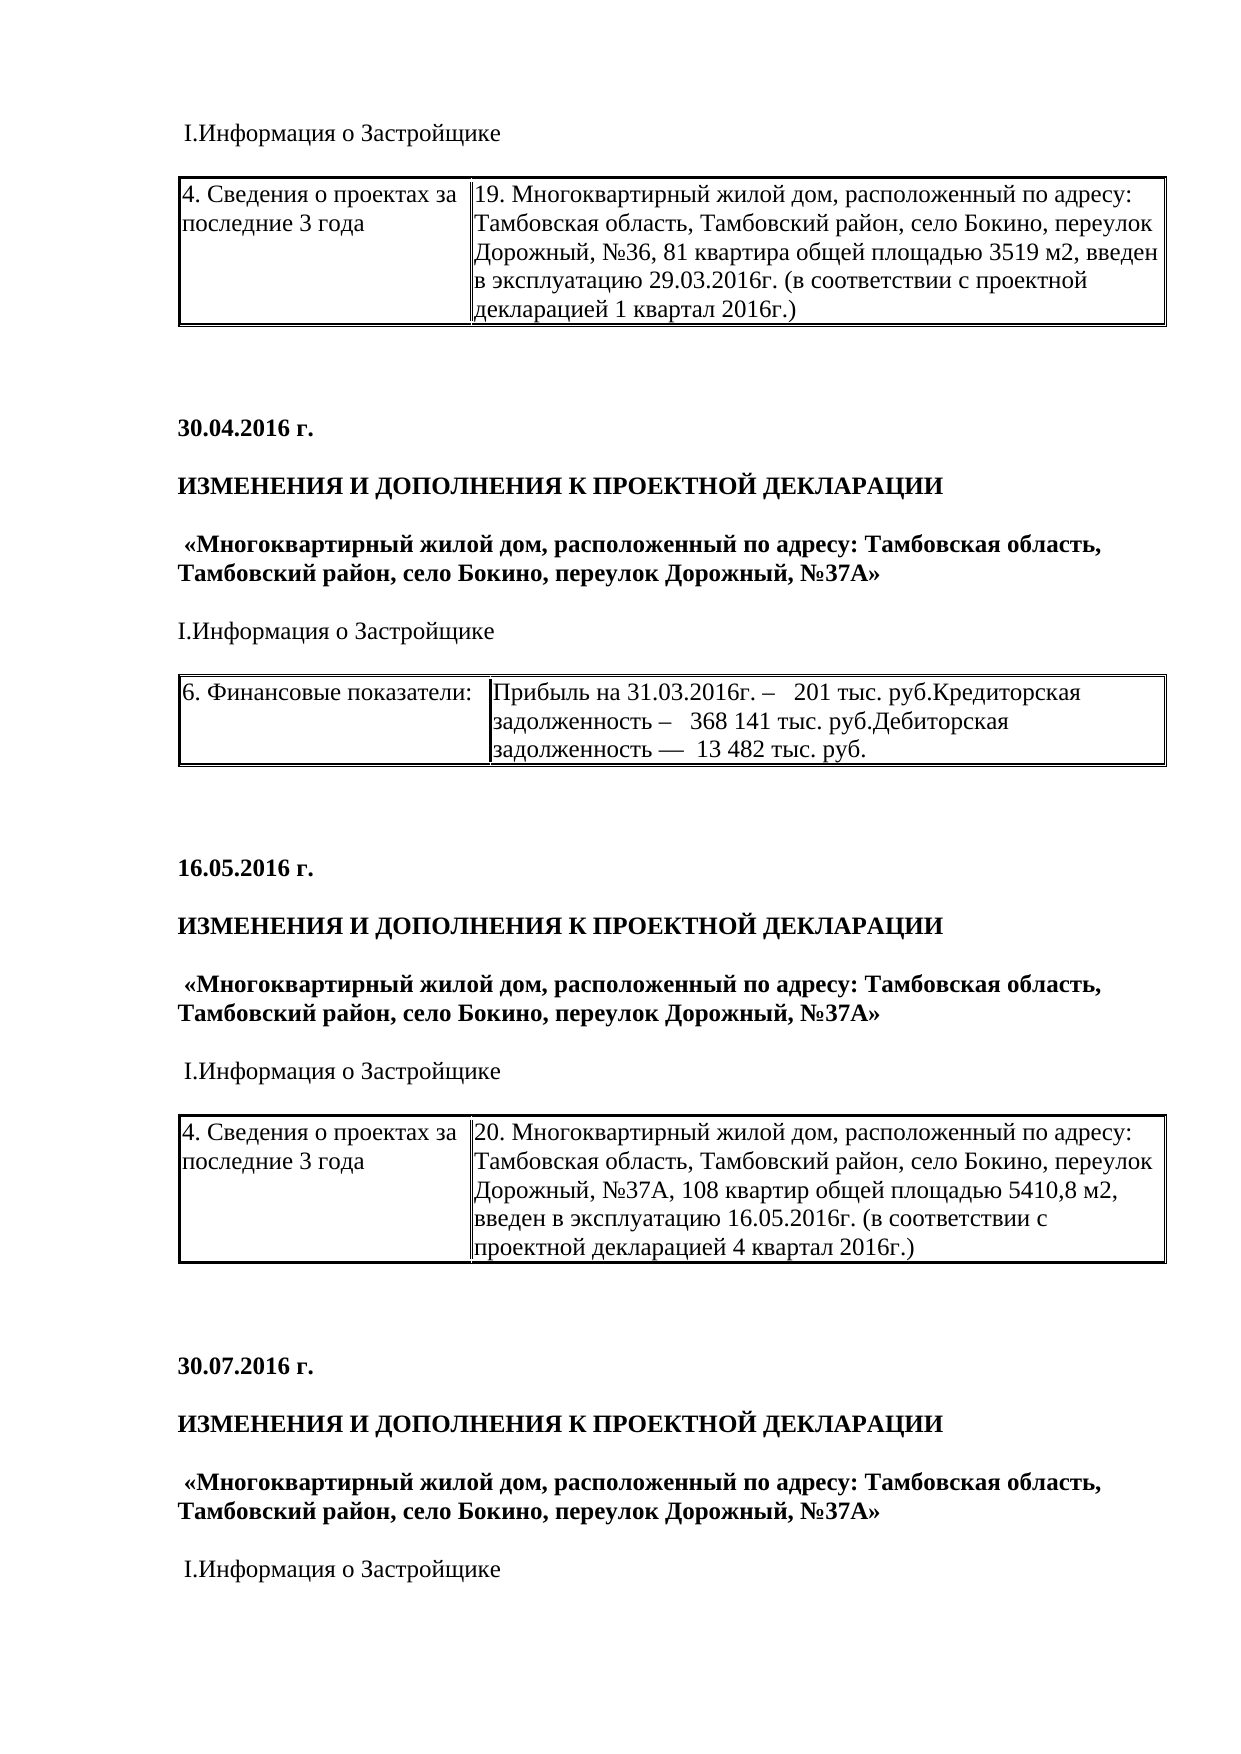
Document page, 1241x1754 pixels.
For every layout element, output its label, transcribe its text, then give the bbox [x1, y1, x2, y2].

text I.Информация о Застройщике [177, 118, 1152, 147]
text ИЗМЕНЕНИЯ И ДОПОЛНЕНИЯ К ПРОЕКТНОЙ ДЕКЛАРАЦИИ [177, 1409, 1152, 1438]
table_header 4. Сведения о проектах за последние 3 года [181, 1117, 472, 1261]
text I.Информация о Застройщике [177, 616, 1152, 644]
table_header 20. Многоквартирный жилой дом, расположенный по адресу: Тамбовская область, Тамбовский район, село Бокино, переулок Дорожный, №37А, 108 квартир общей площадью 5410,8 м2, введен в эксплуатацию 16.05.2016г. (в соответствии с проектной декларацией 4 квартал 2016г.) [472, 1117, 1164, 1261]
table_header 4. Сведения о проектах за последние 3 года [181, 179, 472, 323]
text ИЗМЕНЕНИЯ И ДОПОЛНЕНИЯ К ПРОЕКТНОЙ ДЕКЛАРАЦИИ [177, 471, 1152, 500]
text 16.05.2016 г. [177, 853, 1152, 882]
table_header 6. Финансовые показатели: [181, 677, 490, 763]
text I.Информация о Застройщике [177, 1554, 1152, 1582]
text «Многоквартирный жилой дом, расположенный по адресу: Тамбовская область, Тамбовский район, село Бокино, переулок Дорожный, №37А» [177, 529, 1152, 587]
text 30.07.2016 г. [177, 1351, 1152, 1380]
text «Многоквартирный жилой дом, расположенный по адресу: Тамбовская область, Тамбовский район, село Бокино, переулок Дорожный, №37А» [177, 969, 1152, 1027]
text «Многоквартирный жилой дом, расположенный по адресу: Тамбовская область, Тамбовский район, село Бокино, переулок Дорожный, №37А» [177, 1467, 1152, 1524]
text 30.04.2016 г. [177, 413, 1152, 442]
table_header 19. Многоквартирный жилой дом, расположенный по адресу: Тамбовская область, Тамбовский район, село Бокино, переулок Дорожный, №36, 81 квартира общей площадью 3519 м2, введен в эксплуатацию 29.03.2016г. (в соответствии с проектной декларацией 1 квартал 2016г.) [472, 179, 1164, 323]
table_header Прибыль на 31.03.2016г. – 201 тыс. руб.Кредиторская задолженность – 368 141 тыс. руб.Дебиторская задолженность — 13 482 тыс. руб. [490, 677, 1164, 763]
text I.Информация о Застройщике [177, 1056, 1152, 1085]
text ИЗМЕНЕНИЯ И ДОПОЛНЕНИЯ К ПРОЕКТНОЙ ДЕКЛАРАЦИИ [177, 911, 1152, 940]
